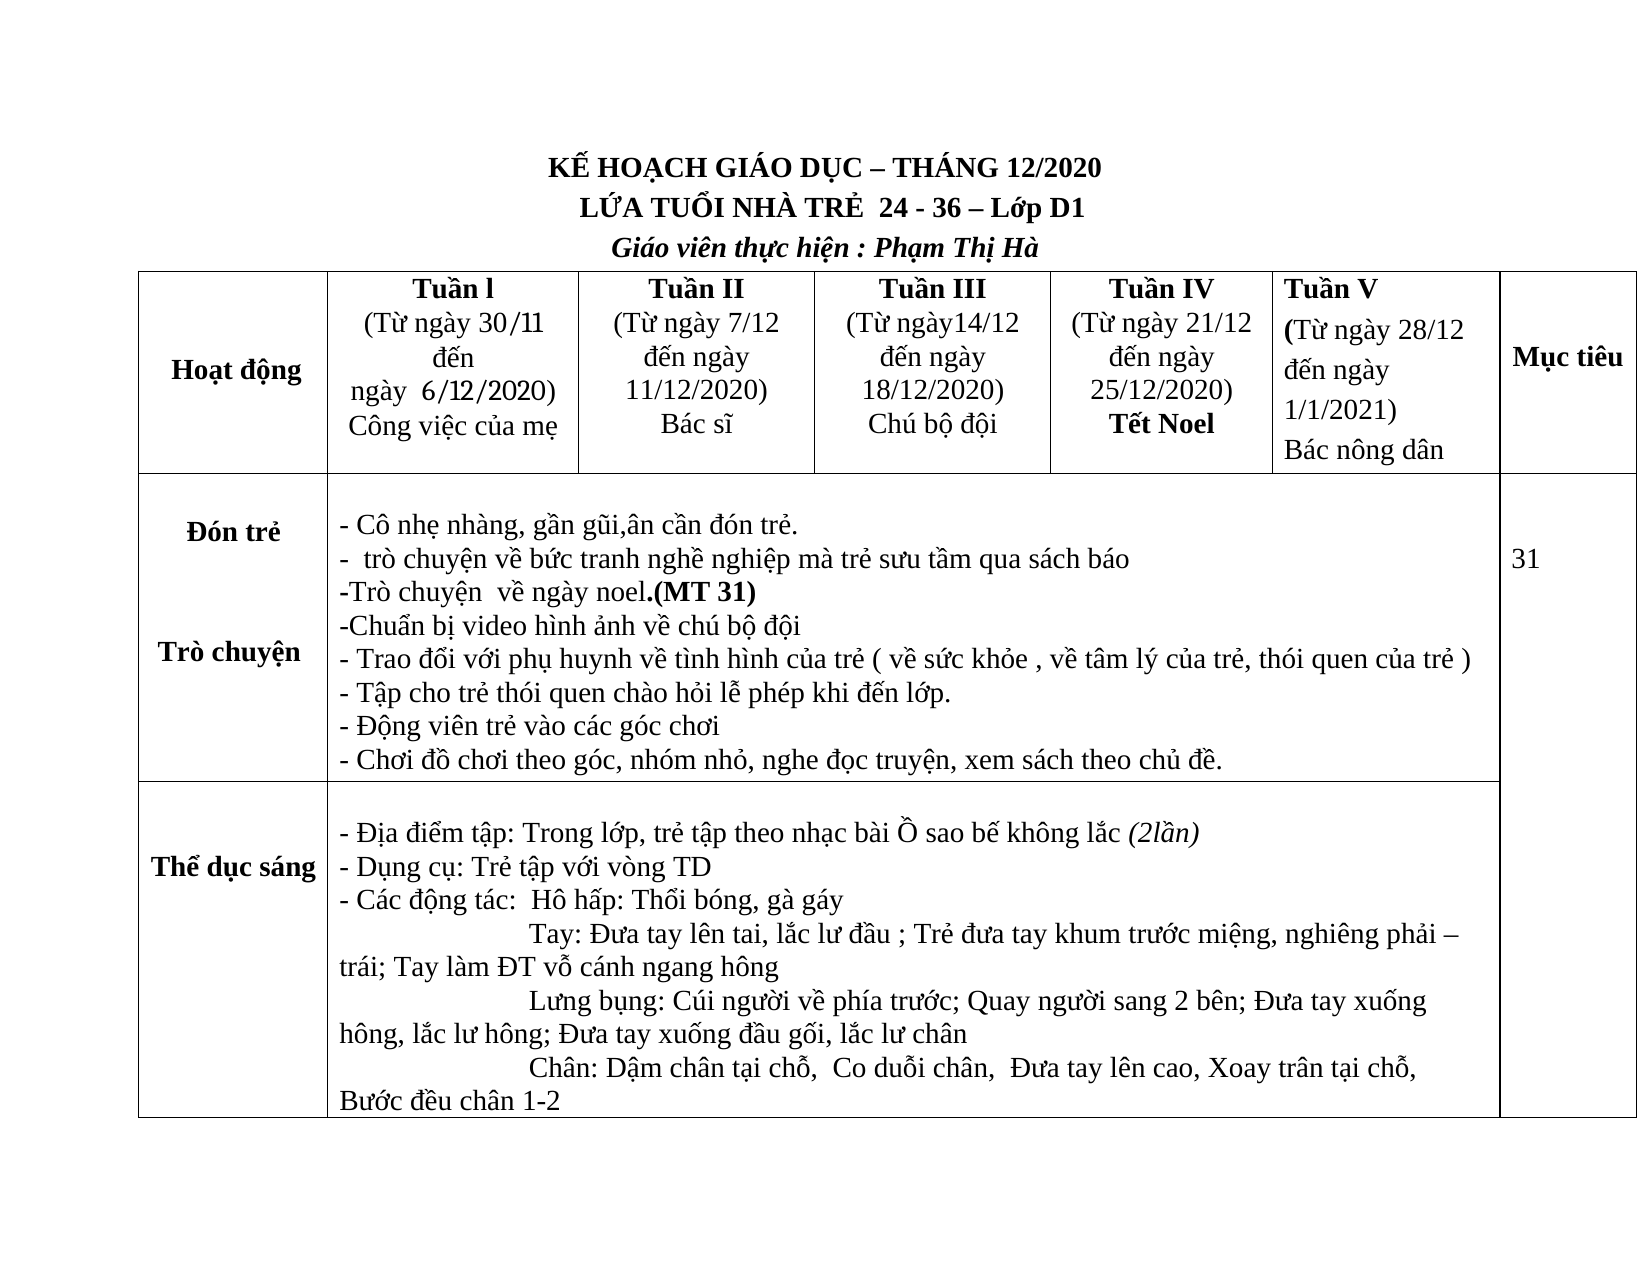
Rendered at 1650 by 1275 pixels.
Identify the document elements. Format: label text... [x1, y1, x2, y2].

table_header Tuần V (Từ ngày 28/12 đến ngày 1/1/2021) Bác nông dân [1273, 272, 1499, 473]
table_cell - Cô nhẹ nhàng, gần gũi,ân cần đón trẻ. - trò chuyện về bức tranh nghề nghiệp mà trẻ sưu tầm qua sách báo -Trò chuyện về ngày noel.(MT 31) -Chuẩn bị video hình ảnh về chú bộ đội - Trao đổi với phụ huynh về tình hình của trẻ ( về sức khỏe , về tâm lý của trẻ, thói quen của trẻ ) - Tập cho trẻ thói quen chào hỏi lễ phép khi đến lớp. - Động viên trẻ vào các góc chơi - Chơi đồ chơi theo góc, nhóm nhỏ, nghe đọc truyện, xem sách theo chủ đề. [328, 474, 1499, 781]
table_cell 31 [1501, 474, 1636, 1117]
table_header Mục tiêu [1501, 272, 1636, 473]
text Giáo viên thực hiện : Phạm Thị Hà [150, 230, 1500, 264]
text KẾ HOẠCH GIÁO DỤC – THÁNG 12/2020 [150, 150, 1500, 183]
table_header Tuần III (Từ ngày14/12 đến ngày 18/12/2020) Chú bộ đội [815, 272, 1050, 473]
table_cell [328, 782, 1499, 1117]
text LỨA TUỔI NHÀ TRẺ 24 - 36 – Lớp D1 [150, 190, 1500, 224]
table_header Tuần IV (Từ ngày 21/12 đến ngày 25/12/2020) Tết Noel [1051, 272, 1272, 473]
table_cell Thể dục sáng [139, 782, 327, 1117]
table_header Tuần II (Từ ngày 7/12 đến ngày 11/12/2020) Bác sĩ [579, 272, 814, 473]
table_header Hoạt động [139, 272, 327, 473]
table_header Tuần l (Từ ngày 30/11 đến ngày 6/12/2020) Công việc của mẹ [328, 272, 578, 473]
table_cell Đón trẻ Trò chuyện [139, 474, 327, 781]
